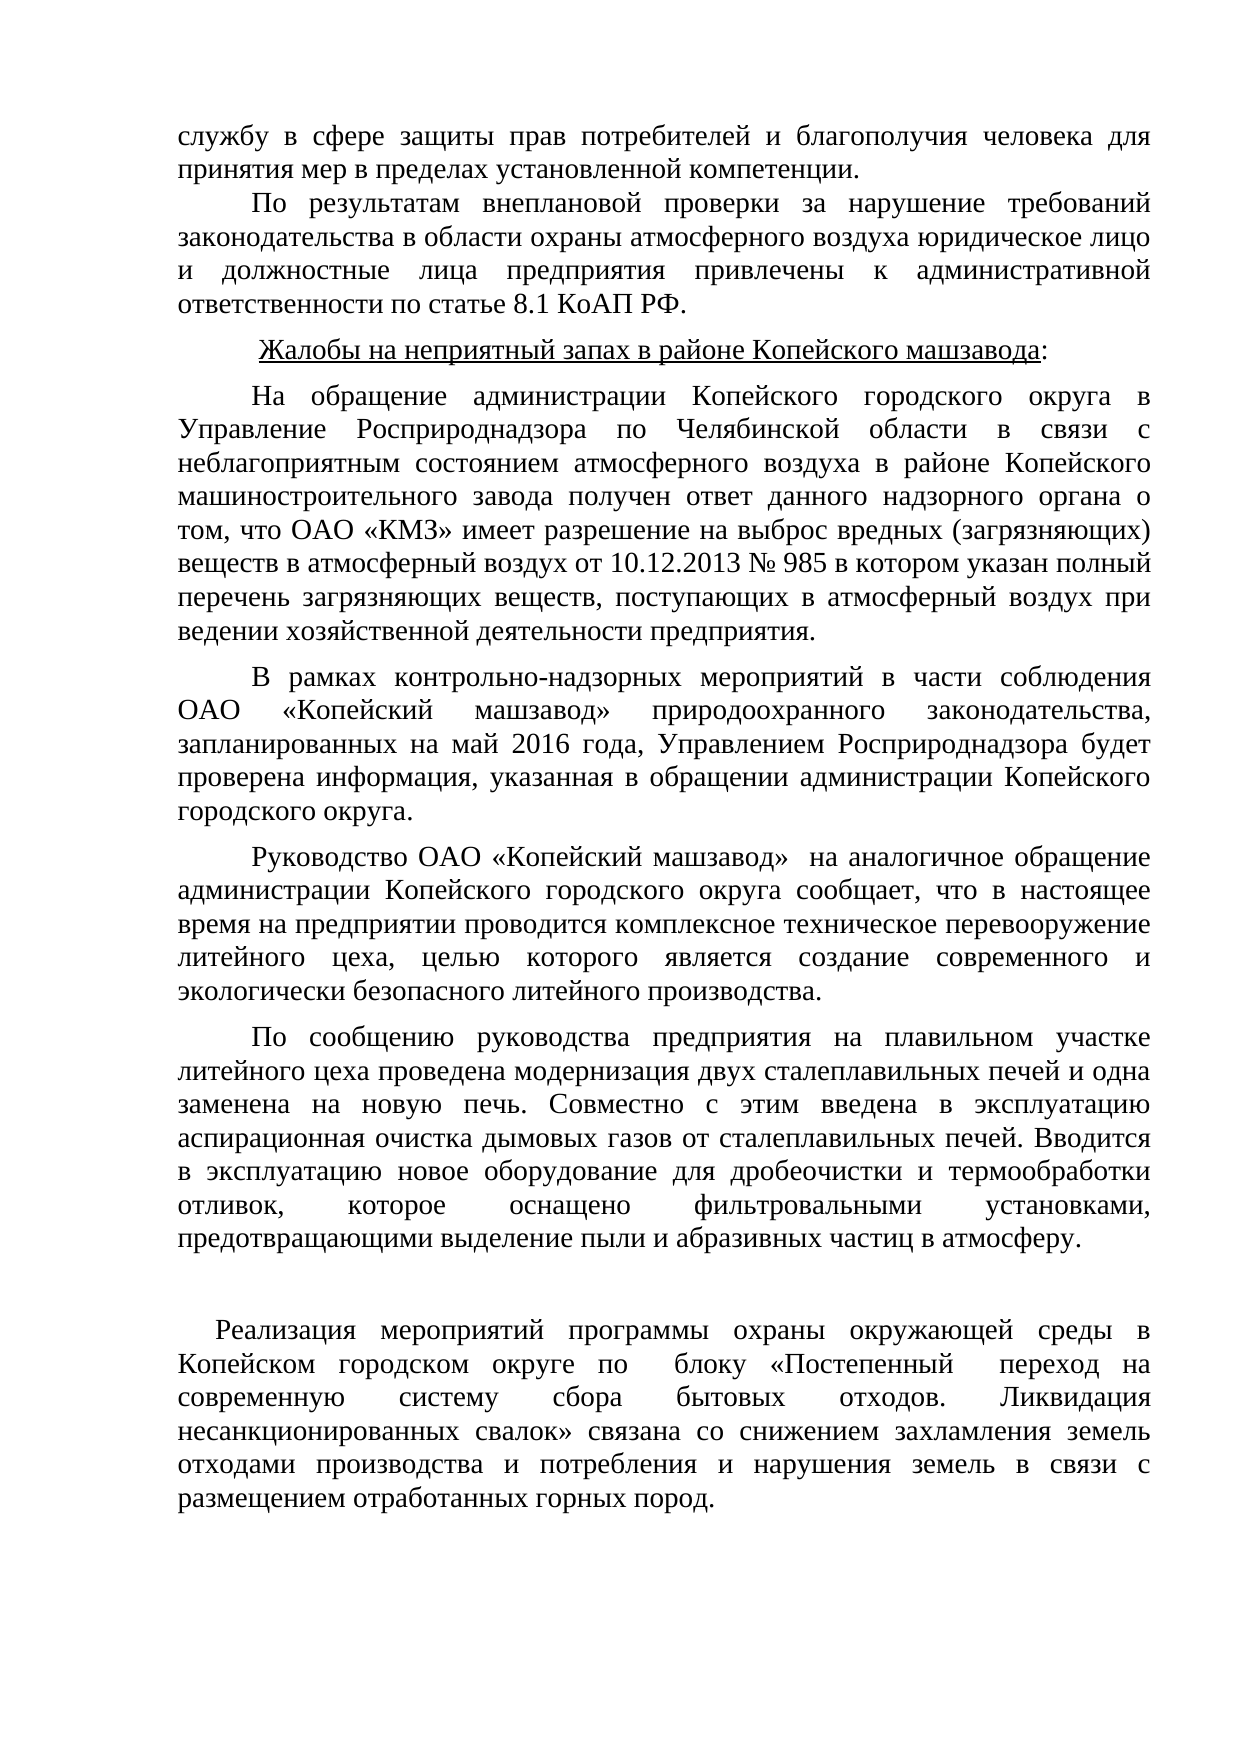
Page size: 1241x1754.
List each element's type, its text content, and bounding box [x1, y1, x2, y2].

text По результатам внеплановой проверки за нарушение требований законодательства в области охраны атмосферного воздуха юридическое лицо и должностные лица предприятия привлечены к административной ответственности по статье 8.1 КоАП РФ. [177, 185, 1152, 319]
text В рамках контрольно-надзорных мероприятий в части соблюдения ОАО «Копейский машзавод» природоохранного законодательства, запланированных на май 2016 года, Управлением Росприроднадзора будет проверена информация, указанная в обращении администрации Копейского городского округа. [177, 659, 1152, 826]
text По сообщению руководства предприятия на плавильном участке литейного цеха проведена модернизация двух сталеплавильных печей и одна заменена на новую печь. Совместно с этим введена в эксплуатацию аспирационная очистка дымовых газов от сталеплавильных печей. Вводится в эксплуатацию новое оборудование для дробеочистки и термообработки отливок, которое оснащено фильтровальными установками, предотвращающими выделение пыли и абразивных частиц в атмосферу. [177, 1019, 1152, 1254]
text Реализация мероприятий программы охраны окружающей среды в Копейском городском округе по блоку «Постепенный переход на современную систему сбора бытовых отходов. Ликвидация несанкционированных свалок» связана со снижением захламления земель отходами производства и потребления и нарушения земель в связи с размещением отработанных горных пород. [177, 1312, 1152, 1514]
text На обращение администрации Копейского городского округа в Управление Росприроднадзора по Челябинской области в связи с неблагоприятным состоянием атмосферного воздуха в районе Копейского машиностроительного завода получен ответ данного надзорного органа о том, что ОАО «КМЗ» имеет разрешение на выброс вредных (загрязняющих) веществ в атмосферный воздух от 10.12.2013 № 985 в котором указан полный перечень загрязняющих веществ, поступающих в атмосферный воздух при ведении хозяйственной деятельности предприятия. [177, 378, 1152, 646]
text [177, 118, 1152, 185]
text Жалобы на неприятный запах в районе Копейского машзавода: [177, 332, 1152, 365]
text Руководство ОАО «Копейский машзавод» на аналогичное обращение администрации Копейского городского округа сообщает, что в настоящее время на предприятии проводится комплексное техническое перевооружение литейного цеха, целью которого является создание современного и экологически безопасного литейного производства. [177, 839, 1152, 1007]
